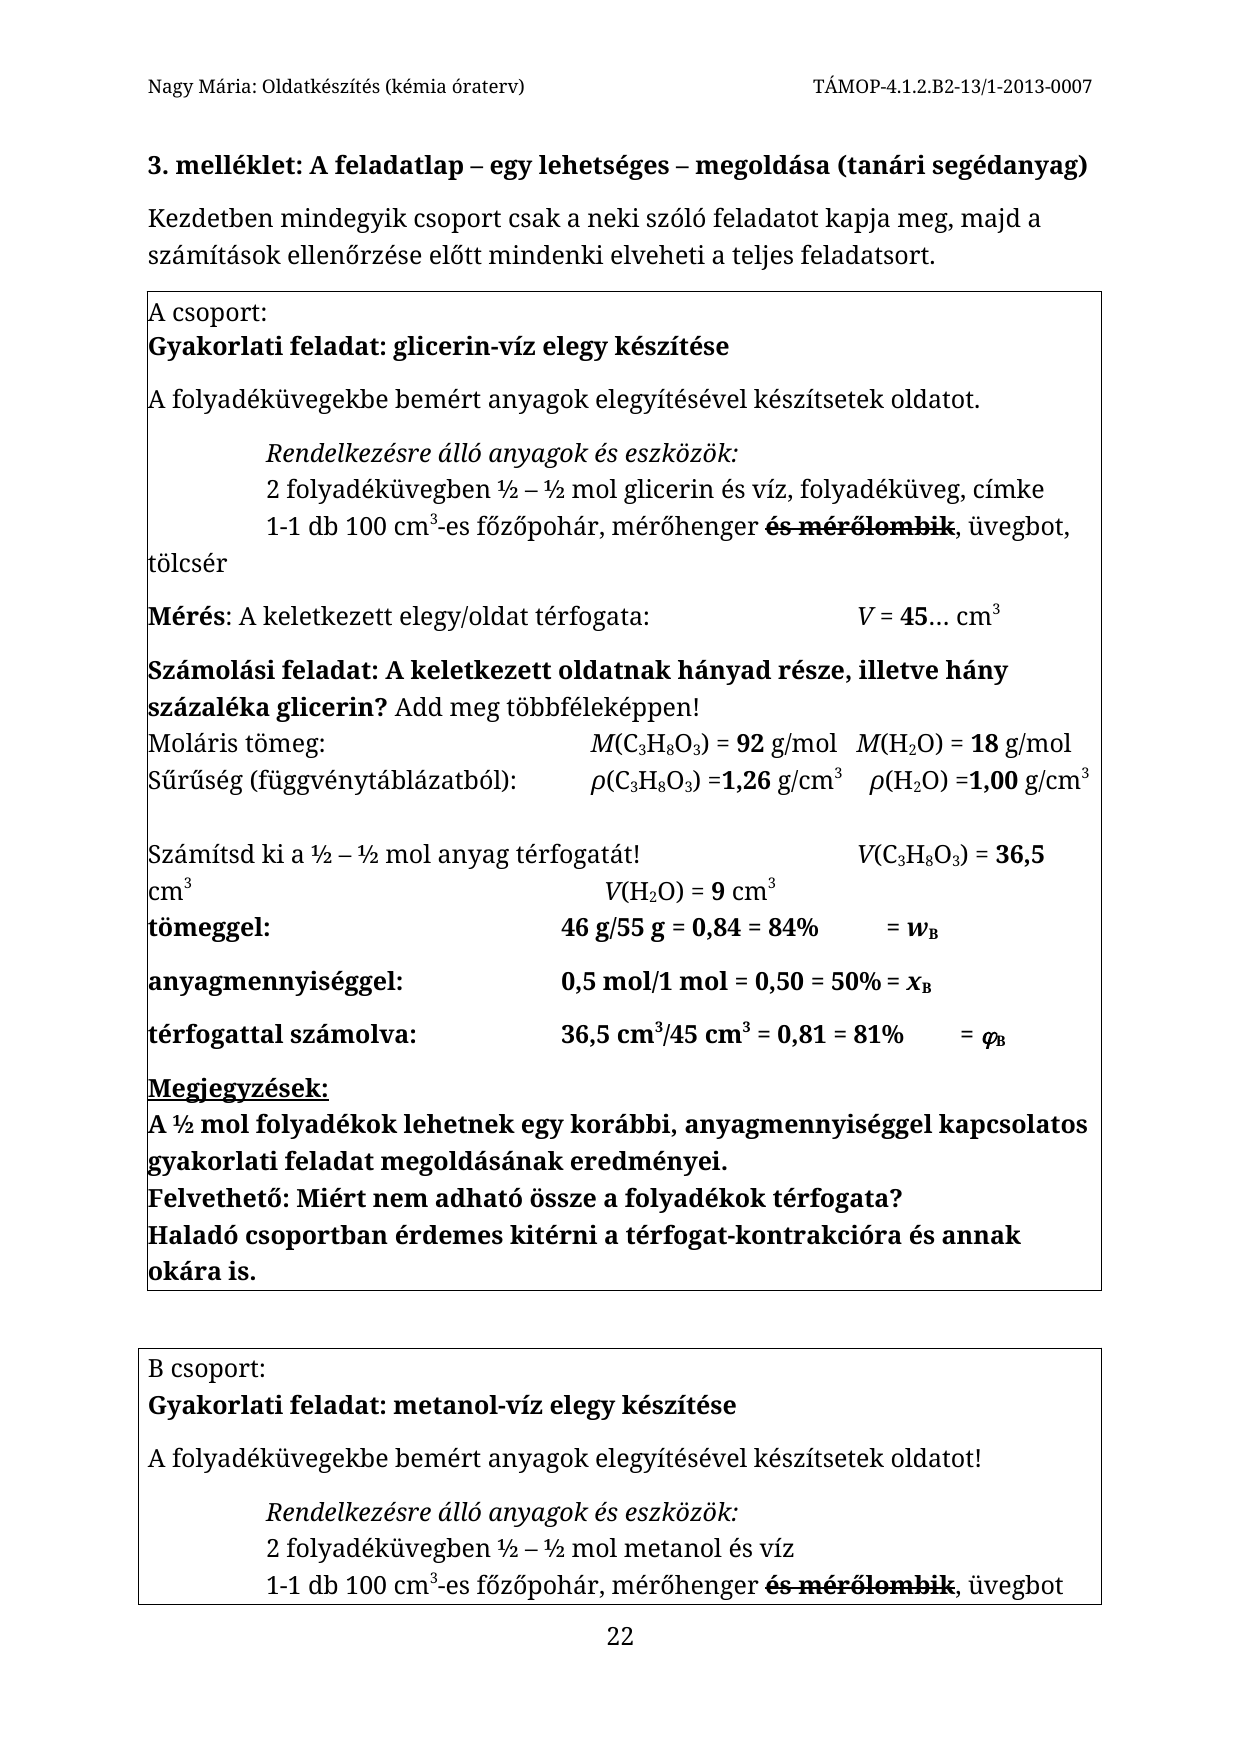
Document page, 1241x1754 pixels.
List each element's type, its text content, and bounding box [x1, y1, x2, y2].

text térfogattal számolva: 36,5 cm3/45 cm3 = 0,81 = 81% = B [148, 1014, 1101, 1051]
text 1-1 db 100 cm3-es főzőpohár, mérőhenger és mérőlombik, üvegbot [139, 1564, 1101, 1604]
text 1-1 db 100 cm3-es főzőpohár, mérőhenger és mérőlombik, üvegbot, tölcsér [148, 506, 1101, 580]
text Megjegyzések: [148, 1067, 1101, 1104]
text Sűrűség (függvénytáblázatból): ρ(C3H8O3) =1,26 g/cm3 ρ(H2O) =1,00 g/cm3 [148, 760, 1101, 797]
text Moláris tömeg: M(C3H8O3) = 92 g/mol M(H2O) = 18 g/mol [148, 723, 1101, 760]
text Gyakorlati feladat: metanol-víz elegy készítése [139, 1384, 1101, 1421]
text 2 folyadéküvegben ½ – ½ mol metanol és víz [139, 1528, 1101, 1564]
text Számítsd ki a ½ – ½ mol anyag térfogatát! V(C3H8O3) = 36,5 cm3 V(H2O) = 9 cm3 [148, 833, 1101, 907]
text 3. melléklet: A feladatlap – egy lehetséges – megoldása (tanári segédanyag) [148, 148, 1093, 182]
text A folyadéküvegekbe bemért anyagok elegyítésével készítsetek oldatot. [148, 379, 1101, 416]
text A csoport: [148, 292, 1101, 328]
text Rendelkezésre álló anyagok és eszközök: [148, 432, 1101, 469]
text tömeggel: 46 g/55 g = 0,84 = 84% = wB [148, 907, 1101, 944]
text Számolási feladat: A keletkezett oldatnak hányad része, illetve hány százaléka glicerin? Add meg többféleképpen! [148, 649, 1101, 723]
text B csoport: [139, 1349, 1101, 1384]
text Felvethető: Miért nem adható össze a folyadékok térfogata? [148, 1177, 1101, 1214]
text A ½ mol folyadékok lehetnek egy korábbi, anyagmennyiséggel kapcsolatos gyakorlati feladat megoldásának eredményei. [148, 1104, 1101, 1177]
text Kezdetben mindegyik csoport csak a neki szóló feladatot kapja meg, majd a számítások ellenőrzése előtt mindenki elveheti a teljes feladatsort. [148, 201, 1093, 272]
text A folyadéküvegekbe bemért anyagok elegyítésével készítsetek oldatot! [139, 1438, 1101, 1475]
text anyagmennyiséggel: 0,5 mol/1 mol = 0,50 = 50% = xB [148, 960, 1101, 997]
text Rendelkezésre álló anyagok és eszközök: [139, 1491, 1101, 1528]
text Haladó csoportban érdemes kitérni a térfogat-kontrakcióra és annak okára is. [148, 1214, 1101, 1290]
text Mérés: A keletkezett elegy/oldat térfogata: V = 45… cm3 [148, 596, 1101, 633]
text 2 folyadéküvegben ½ – ½ mol glicerin és víz, folyadéküveg, címke [148, 469, 1101, 506]
text Gyakorlati feladat: glicerin-víz elegy készítése [148, 328, 1093, 362]
